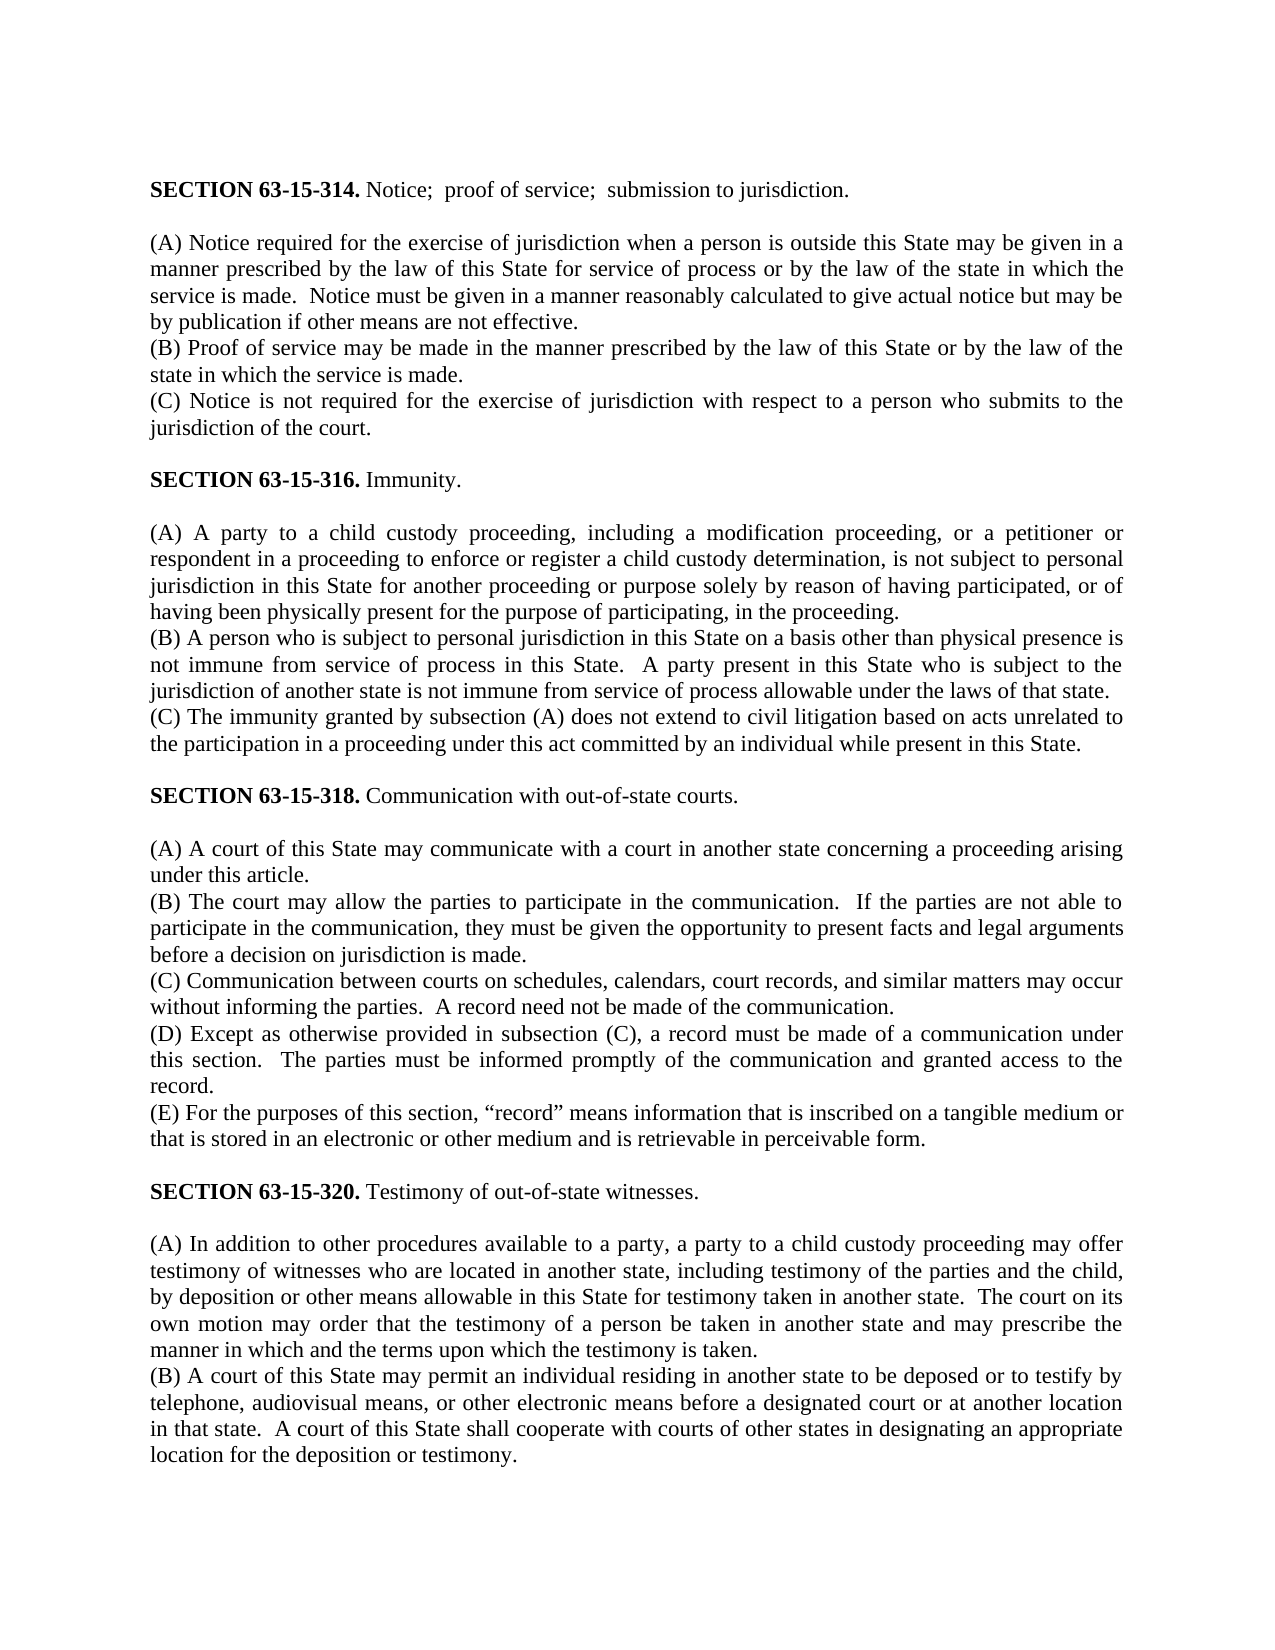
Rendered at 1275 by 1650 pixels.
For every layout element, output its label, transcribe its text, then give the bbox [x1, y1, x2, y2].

text (A) A party to a child custody proceeding, including a modification proceeding, or a petitioner or respondent in a proceeding to enforce or register a child custody determination, is not subject to personal jurisdiction in this State for another proceeding or purpose solely by reason of having participated, or of having been physically present for the purpose of participating, in the proceeding. [150, 519, 1125, 624]
text SECTION 63-15-320. Testimony of out-of-state witnesses. [150, 1178, 1125, 1204]
text SECTION 63-15-314. Notice; proof of service; submission to jurisdiction. [150, 176, 1125, 203]
text (B) The court may allow the parties to participate in the communication. If the parties are not able to participate in the communication, they must be given the opportunity to present facts and legal arguments before a decision on jurisdiction is made. [150, 888, 1125, 967]
text (B) A person who is subject to personal jurisdiction in this State on a basis other than physical presence is not immune from service of process in this State. A party present in this State who is subject to the jurisdiction of another state is not immune from service of process allowable under the laws of that state. [150, 624, 1125, 703]
text SECTION 63-15-316. Immunity. [150, 466, 1125, 493]
text (C) Communication between courts on schedules, calendars, court records, and similar matters may occur without informing the parties. A record need not be made of the communication. [150, 967, 1125, 1020]
text (C) Notice is not required for the exercise of jurisdiction with respect to a person who submits to the jurisdiction of the court. [150, 387, 1125, 440]
text (C) The immunity granted by subsection (A) does not extend to civil litigation based on acts unrelated to the participation in a proceeding under this act committed by an individual while present in this State. [150, 703, 1125, 756]
text (A) Notice required for the exercise of jurisdiction when a person is outside this State may be given in a manner prescribed by the law of this State for service of process or by the law of the state in which the service is made. Notice must be given in a manner reasonably calculated to give actual notice but may be by publication if other means are not effective. [150, 229, 1125, 334]
text (E) For the purposes of this section, “record” means information that is inscribed on a tangible medium or that is stored in an electronic or other medium and is retrievable in perceivable form. [150, 1099, 1125, 1151]
text (A) A court of this State may communicate with a court in another state concerning a proceeding arising under this article. [150, 835, 1125, 888]
text SECTION 63-15-318. Communication with out-of-state courts. [150, 782, 1125, 809]
text (B) A court of this State may permit an individual residing in another state to be deposed or to testify by telephone, audiovisual means, or other electronic means before a designated court or at another location in that state. A court of this State shall cooperate with courts of other states in designating an appropriate location for the deposition or testimony. [150, 1362, 1125, 1468]
text (B) Proof of service may be made in the manner prescribed by the law of this State or by the law of the state in which the service is made. [150, 334, 1125, 387]
text (A) In addition to other procedures available to a party, a party to a child custody proceeding may offer testimony of witnesses who are located in another state, including testimony of the parties and the child, by deposition or other means allowable in this State for testimony taken in another state. The court on its own motion may order that the testimony of a person be taken in another state and may prescribe the manner in which and the terms upon which the testimony is taken. [150, 1231, 1125, 1362]
text (D) Except as otherwise provided in subsection (C), a record must be made of a communication under this section. The parties must be informed promptly of the communication and granted access to the record. [150, 1020, 1125, 1099]
